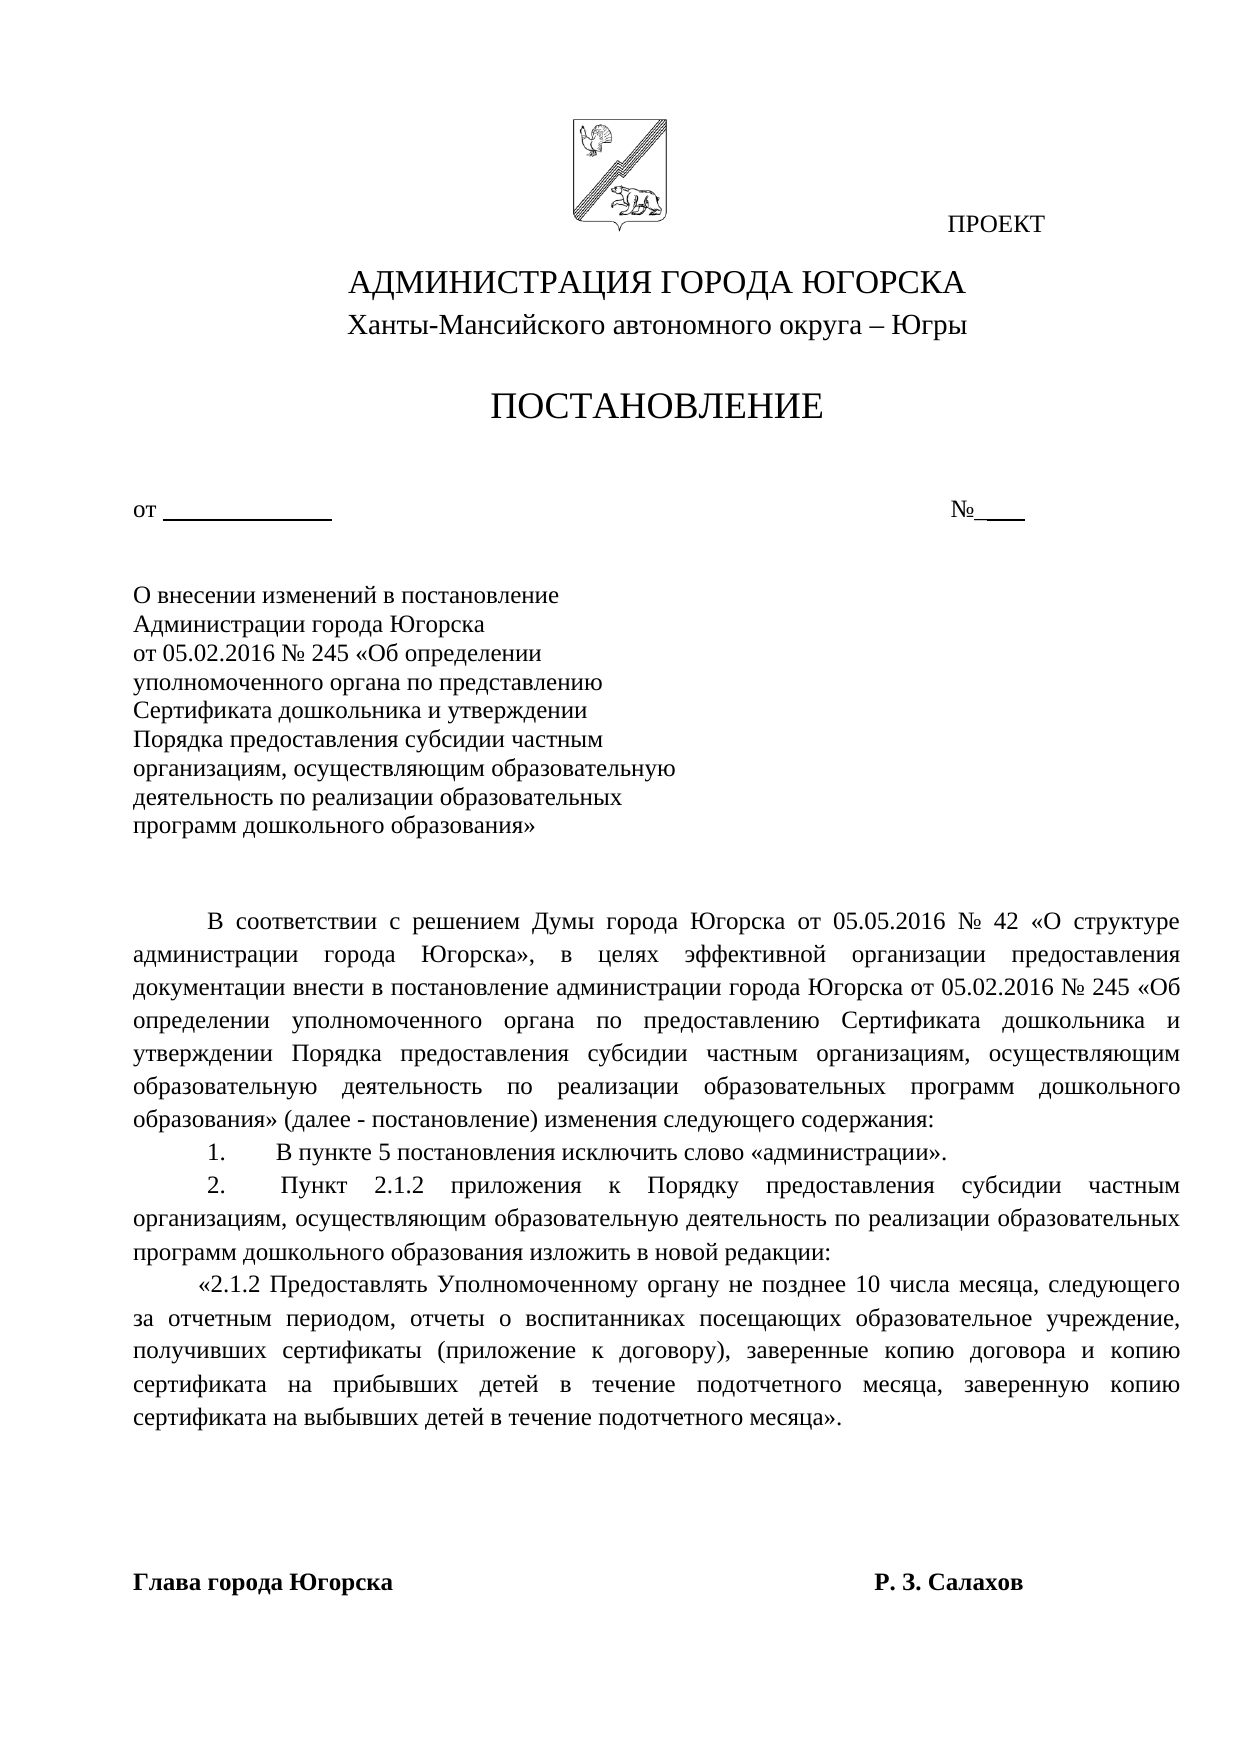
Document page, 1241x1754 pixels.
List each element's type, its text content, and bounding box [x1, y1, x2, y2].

list «2.1.2 Предоставлять Уполномоченному органу не позднее 10 числа месяца, следующего за отчетным периодом, отчеты о воспитанниках посещающих образовательное учреждение, получивших сертификаты (приложение к договору), заверенные копию договора и копию сертификата на прибывших детей в течение подотчетного месяца, заверенную копию сертификата на выбывших детей в течение подотчетного месяца». [133, 1269, 1181, 1430]
text уполномоченного органа по представлению [133, 667, 1181, 695]
text программ дошкольного образования» [133, 810, 1181, 839]
text Порядка предоставления субсидии частным [133, 724, 1181, 753]
text ПОСТАНОВЛЕНИЕ [133, 384, 1181, 427]
text В соответствии с решением Думы города Югорска от 05.05.2016 № 42 «О структуре администрации города Югорска», в целях эффективной организации предоставления документации внести в постановление администрации города Югорска от 05.02.2016 № 245 «Об определении уполномоченного органа по предоставлению Сертификата дошкольника и утверждении Порядка предоставления субсидии частным организациям, осуществляющим образовательную деятельность по реализации образовательных программ дошкольного образования» (далее - постановление) изменения следующего содержания: [133, 906, 1181, 1133]
text деятельность по реализации образовательных [133, 782, 1181, 810]
text О внесении изменений в постановление [133, 580, 1181, 609]
text ПРОЕКТ [133, 118, 1181, 238]
subtitle АДМИНИСТРАЦИЯ ГОРОДА ЮГОРСКА [133, 263, 1181, 301]
text Администрации города Югорска [133, 609, 1181, 638]
picture [572, 118, 668, 233]
list Глава города Югорска Р. З. Салахов [133, 1567, 1181, 1596]
list Пункт 2.1.2 приложения к Порядку предоставления субсидии частным организациям, осуществляющим образовательную деятельность по реализации образовательных программ дошкольного образования изложить в новой редакции: [133, 1171, 1181, 1265]
text Ханты-Мансийского автономного округа – Югры [133, 307, 1181, 341]
list В пункте 5 постановления исключить слово «администрации». [207, 1137, 1181, 1166]
text от _____________ №____ [133, 494, 1181, 523]
text Сертификата дошкольника и утверждении [133, 695, 1181, 724]
text от 05.02.2016 № 245 «Об определении [133, 638, 1181, 667]
text организациям, осуществляющим образовательную [133, 753, 1181, 782]
